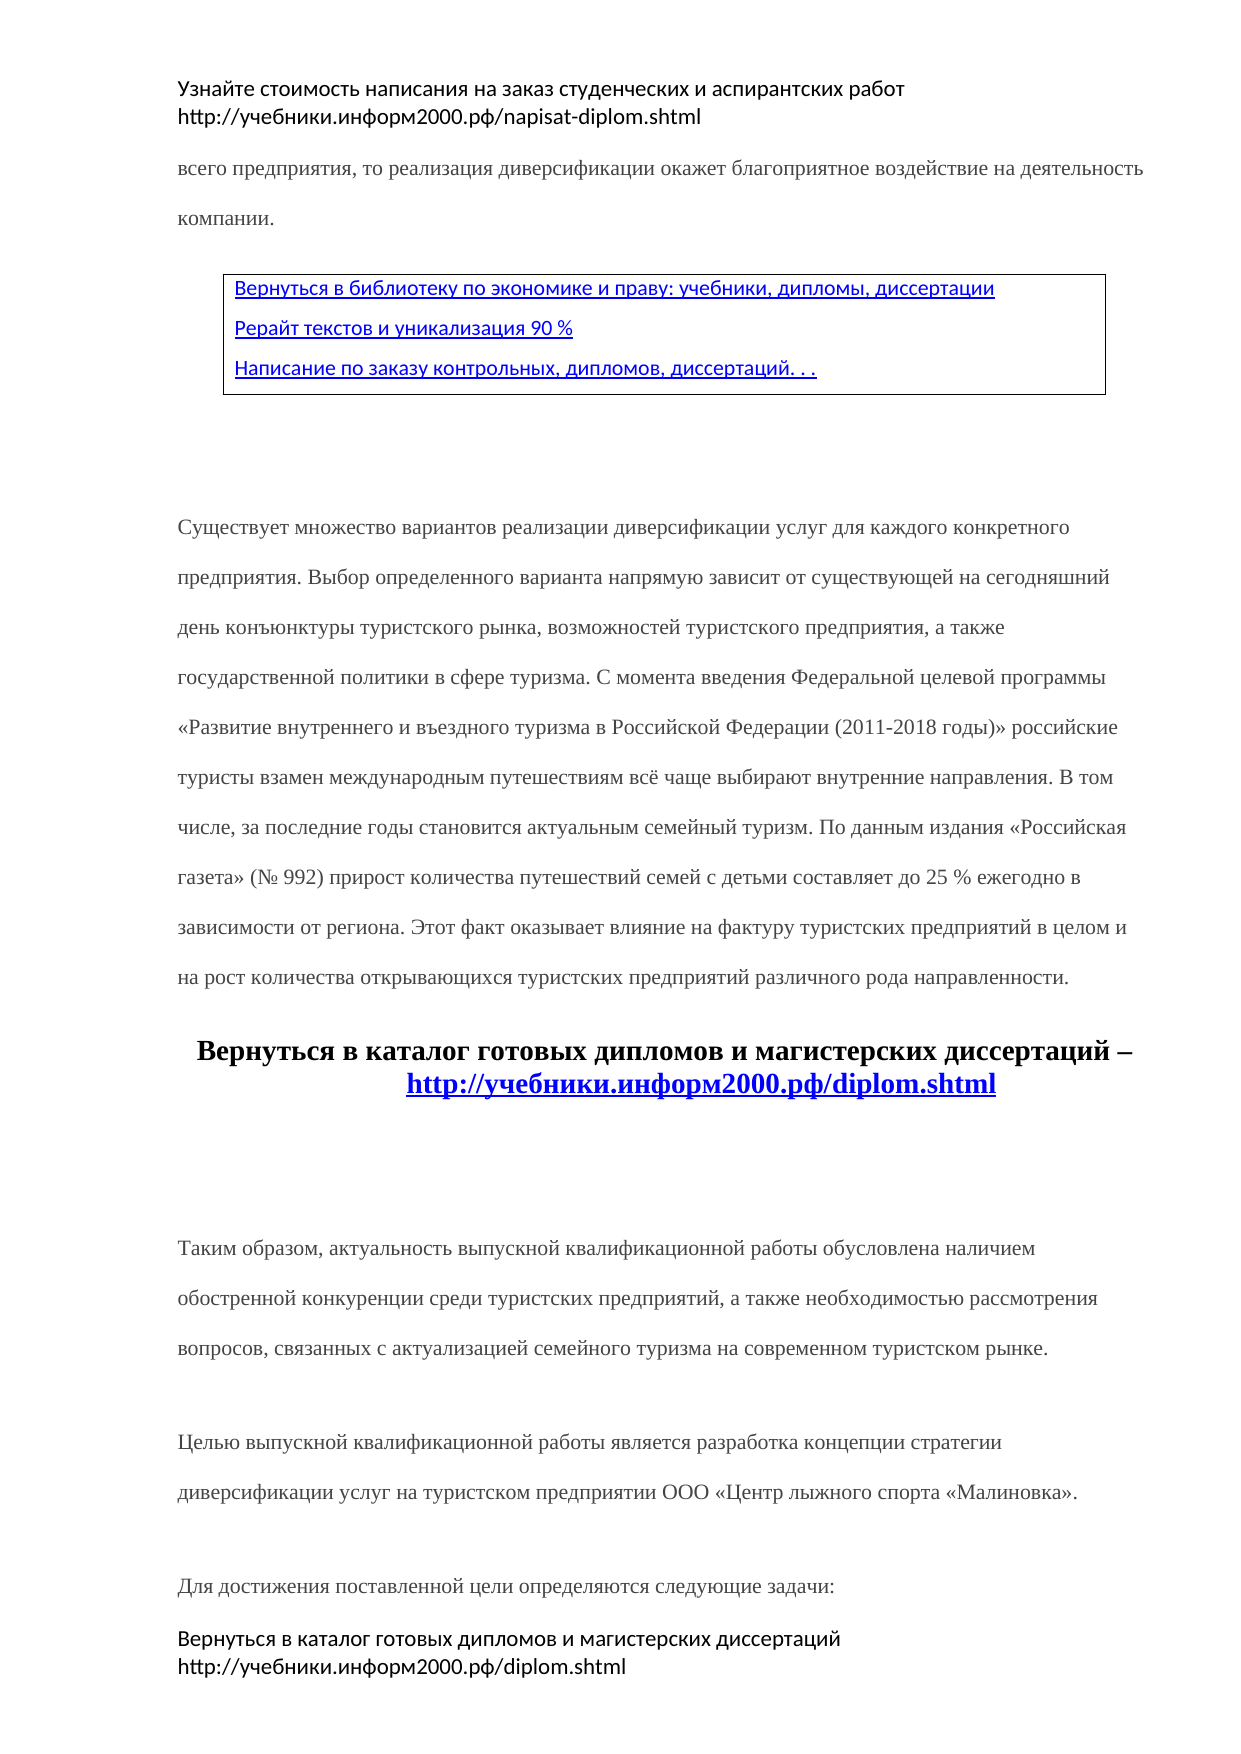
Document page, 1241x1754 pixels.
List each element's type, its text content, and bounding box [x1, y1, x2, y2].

text Целью выпускной квалификационной работы является разработка концепции стратегии диверсификации услуг на туристском предприятии ООО «Центр лыжного спорта «Малиновка». [177, 1404, 1152, 1504]
text Для достижения поставленной цели определяются следующие задачи: [177, 1548, 1152, 1598]
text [177, 130, 1152, 230]
text Таким образом, актуальность выпускной квалификационной работы обусловлена наличием обостренной конкуренции среди туристских предприятий, а также необходимостью рассмотрения вопросов, связанных с актуализацией семейного туризма на современном туристском рынке. [177, 1211, 1152, 1361]
text Существует множество вариантов реализации диверсификации услуг для каждого конкретного предприятия. Выбор определенного варианта напрямую зависит от существующей на сегодняшний день конъюнктуры туристского рынка, возможностей туристского предприятия, а также государственной политики в сфере туризма. С момента введения Федеральной целевой программы «Развитие внутреннего и въездного туризма в Российской Федерации (2011-2018 годы)» российские туристы взамен международным путешествиям всё чаще выбирают внутренние направления. В том числе, за последние годы становится актуальным семейный туризм. По данным издания «Российская газета» (№ 992) прирост количества путешествий семей с детьми составляет до 25 % ежегодно в зависимости от региона. Этот факт оказывает влияние на фактуру туристских предприятий в целом и на рост количества открывающихся туристских предприятий различного рода направленности. [177, 489, 1152, 989]
text Вернуться в каталог готовых дипломов и магистерских диссертаций – [177, 1033, 1152, 1066]
table_header Вернуться в библиотеку по экономике и праву: учебники, дипломы, диссертации Рерайт текстов и уникализация 90 % Написание по заказу контрольных, дипломов, диссертаций. . . [224, 275, 1105, 394]
text http://учебники.информ2000.рф/diplom.shtml [177, 1066, 1152, 1100]
